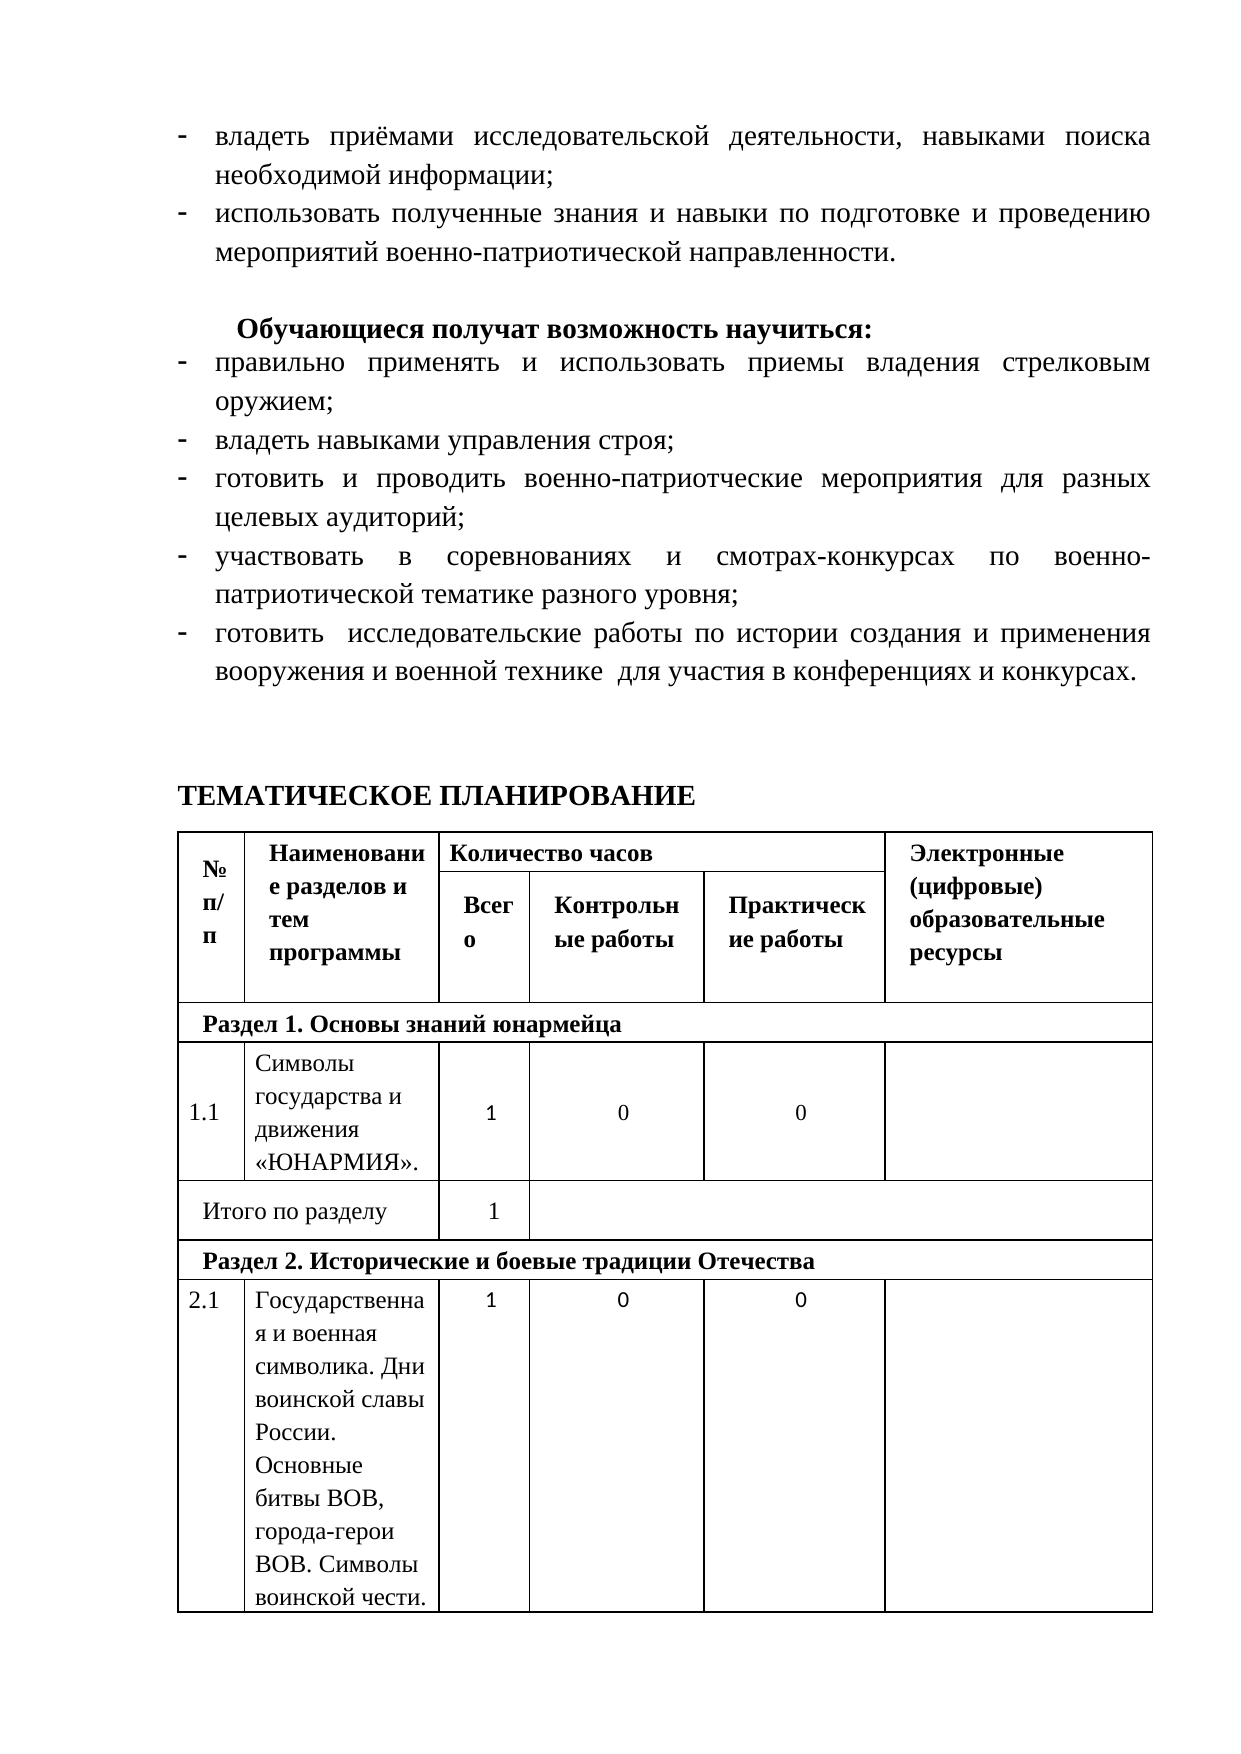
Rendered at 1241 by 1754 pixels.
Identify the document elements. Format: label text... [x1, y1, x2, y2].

table_cell Раздел 2. Исторические и боевые традиции Отечества [179, 1241, 1152, 1278]
table_cell Контрольные работы [530, 872, 703, 1002]
list готовить и проводить военно-патриотческие мероприятия для разных целевых аудиторий; [177, 460, 1152, 533]
table_cell Символы государства и движения «ЮНАРМИЯ». [245, 1043, 438, 1180]
table_cell 2.1 [179, 1280, 244, 1611]
table_cell 1.1 [179, 1043, 244, 1180]
list готовить исследовательские работы по истории создания и применения вооружения и военной технике для участия в конференциях и конкурсах. [177, 615, 1152, 687]
table_cell [886, 1280, 1152, 1611]
table_cell [886, 1043, 1152, 1180]
table_cell Практические работы [705, 872, 884, 1002]
list правильно применять и использовать приемы владения стрелковым оружием; [177, 344, 1152, 417]
table_cell 0 [530, 1280, 703, 1611]
list использовать полученные знания и навыки по подготовке и проведению мероприятий военно-патриотической направленности. [177, 195, 1152, 267]
list владеть приёмами исследовательской деятельности, навыками поиска необходимой информации; [177, 118, 1152, 190]
table_cell [530, 1181, 1152, 1239]
table_cell Раздел 1. Основы знаний юнармейца [179, 1003, 1152, 1041]
table_cell 0 [530, 1043, 703, 1180]
table_header Электронные (цифровые) образовательные ресурсы [886, 833, 1152, 1002]
table_cell 0 [705, 1280, 884, 1611]
table_cell Всего [440, 872, 529, 1002]
table_header Количество часов [440, 833, 884, 871]
text Обучающиеся получат возможность научиться: [177, 311, 1152, 344]
list участвовать в соревнованиях и смотрах-конкурсах по военно-патриотической тематике разного уровня; [177, 538, 1152, 610]
text ТЕМАТИЧЕСКОЕ ПЛАНИРОВАНИЕ [177, 778, 1152, 812]
table_header Наименование разделов и тем программы [245, 833, 438, 1002]
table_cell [245, 1280, 438, 1611]
table_cell 1 [440, 1280, 529, 1611]
table_header № п/п [179, 833, 244, 1002]
table_cell Итого по разделу [179, 1181, 438, 1239]
table_cell 0 [705, 1043, 884, 1180]
table_cell 1 [440, 1181, 529, 1239]
table_cell 1 [440, 1043, 529, 1180]
list владеть навыками управления строя; [177, 422, 1152, 455]
